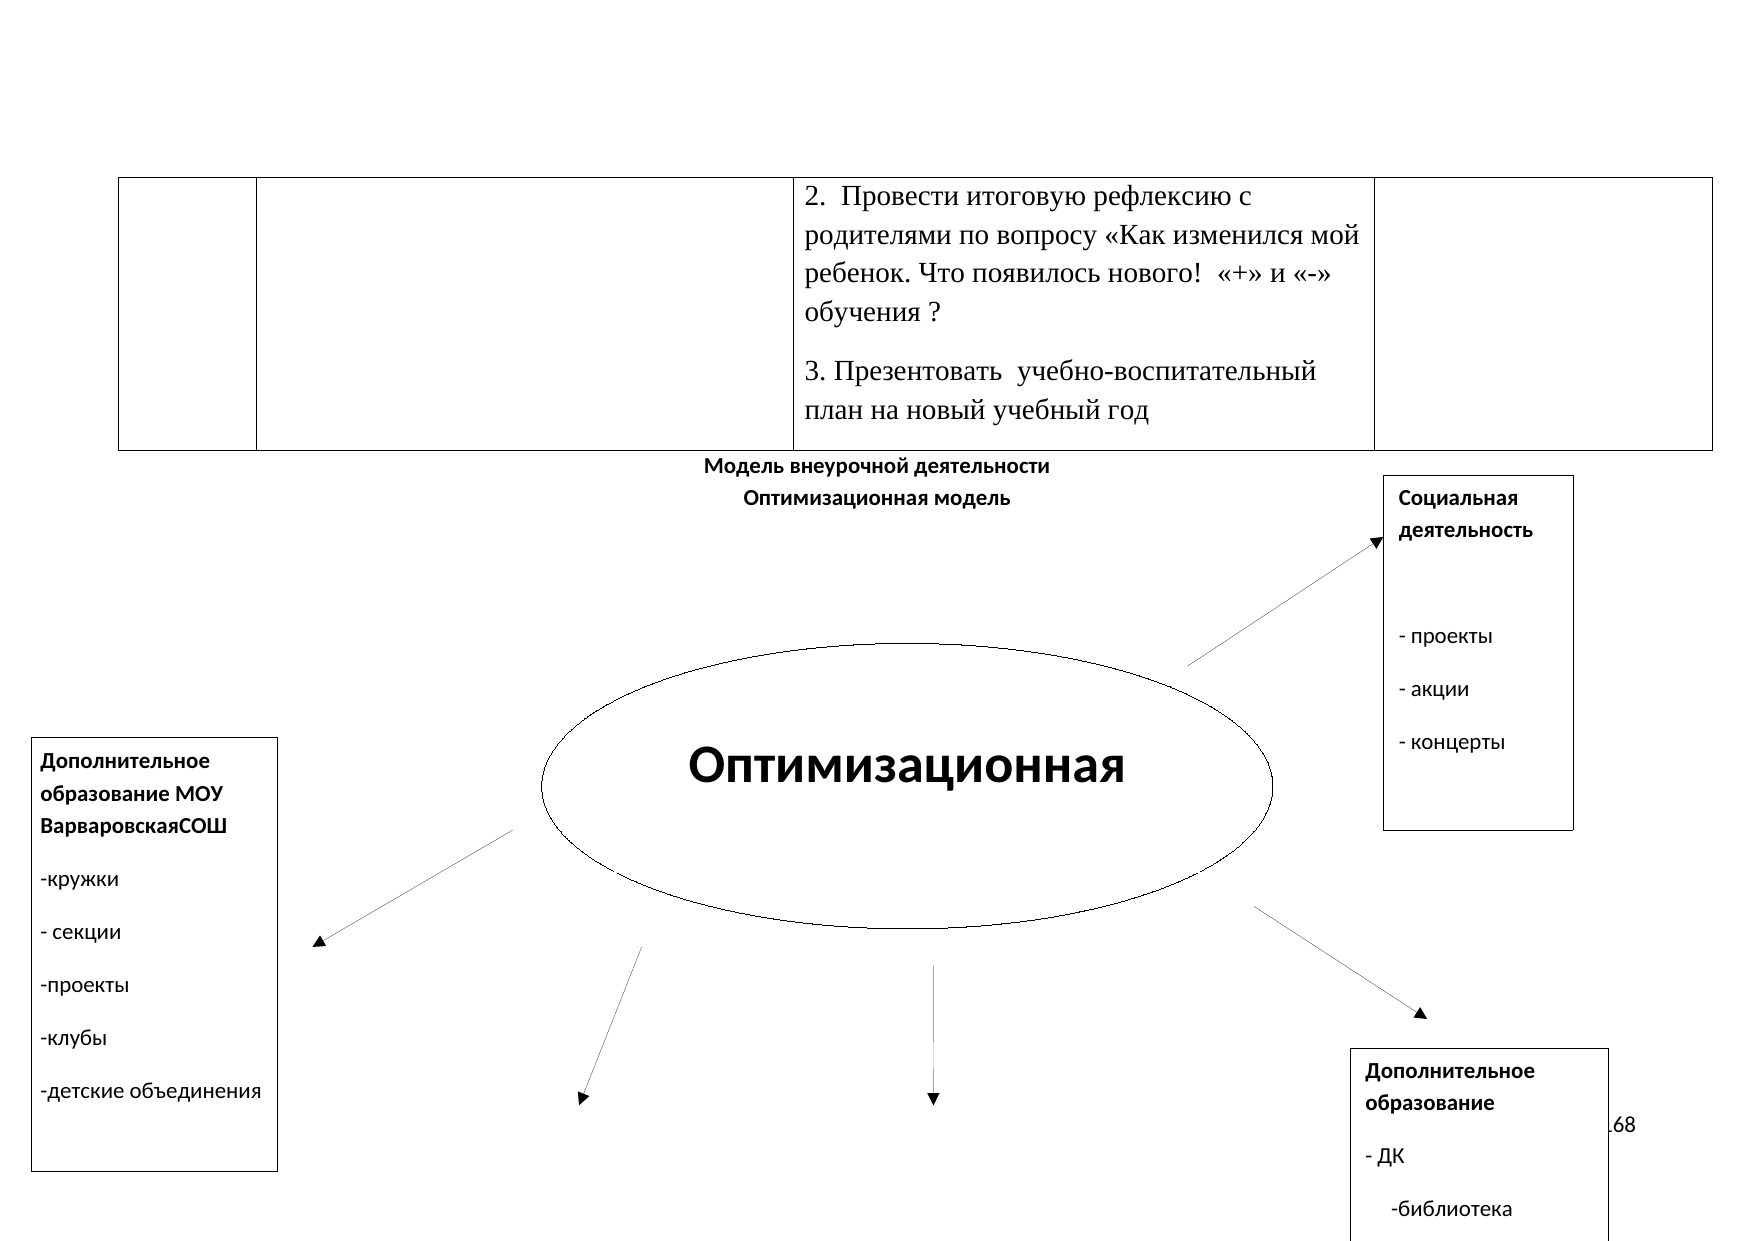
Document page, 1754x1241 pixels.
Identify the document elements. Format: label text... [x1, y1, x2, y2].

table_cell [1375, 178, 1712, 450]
text Модель внеурочной деятельности Оптимизационная модель [118, 451, 1636, 511]
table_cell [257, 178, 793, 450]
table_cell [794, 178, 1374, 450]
